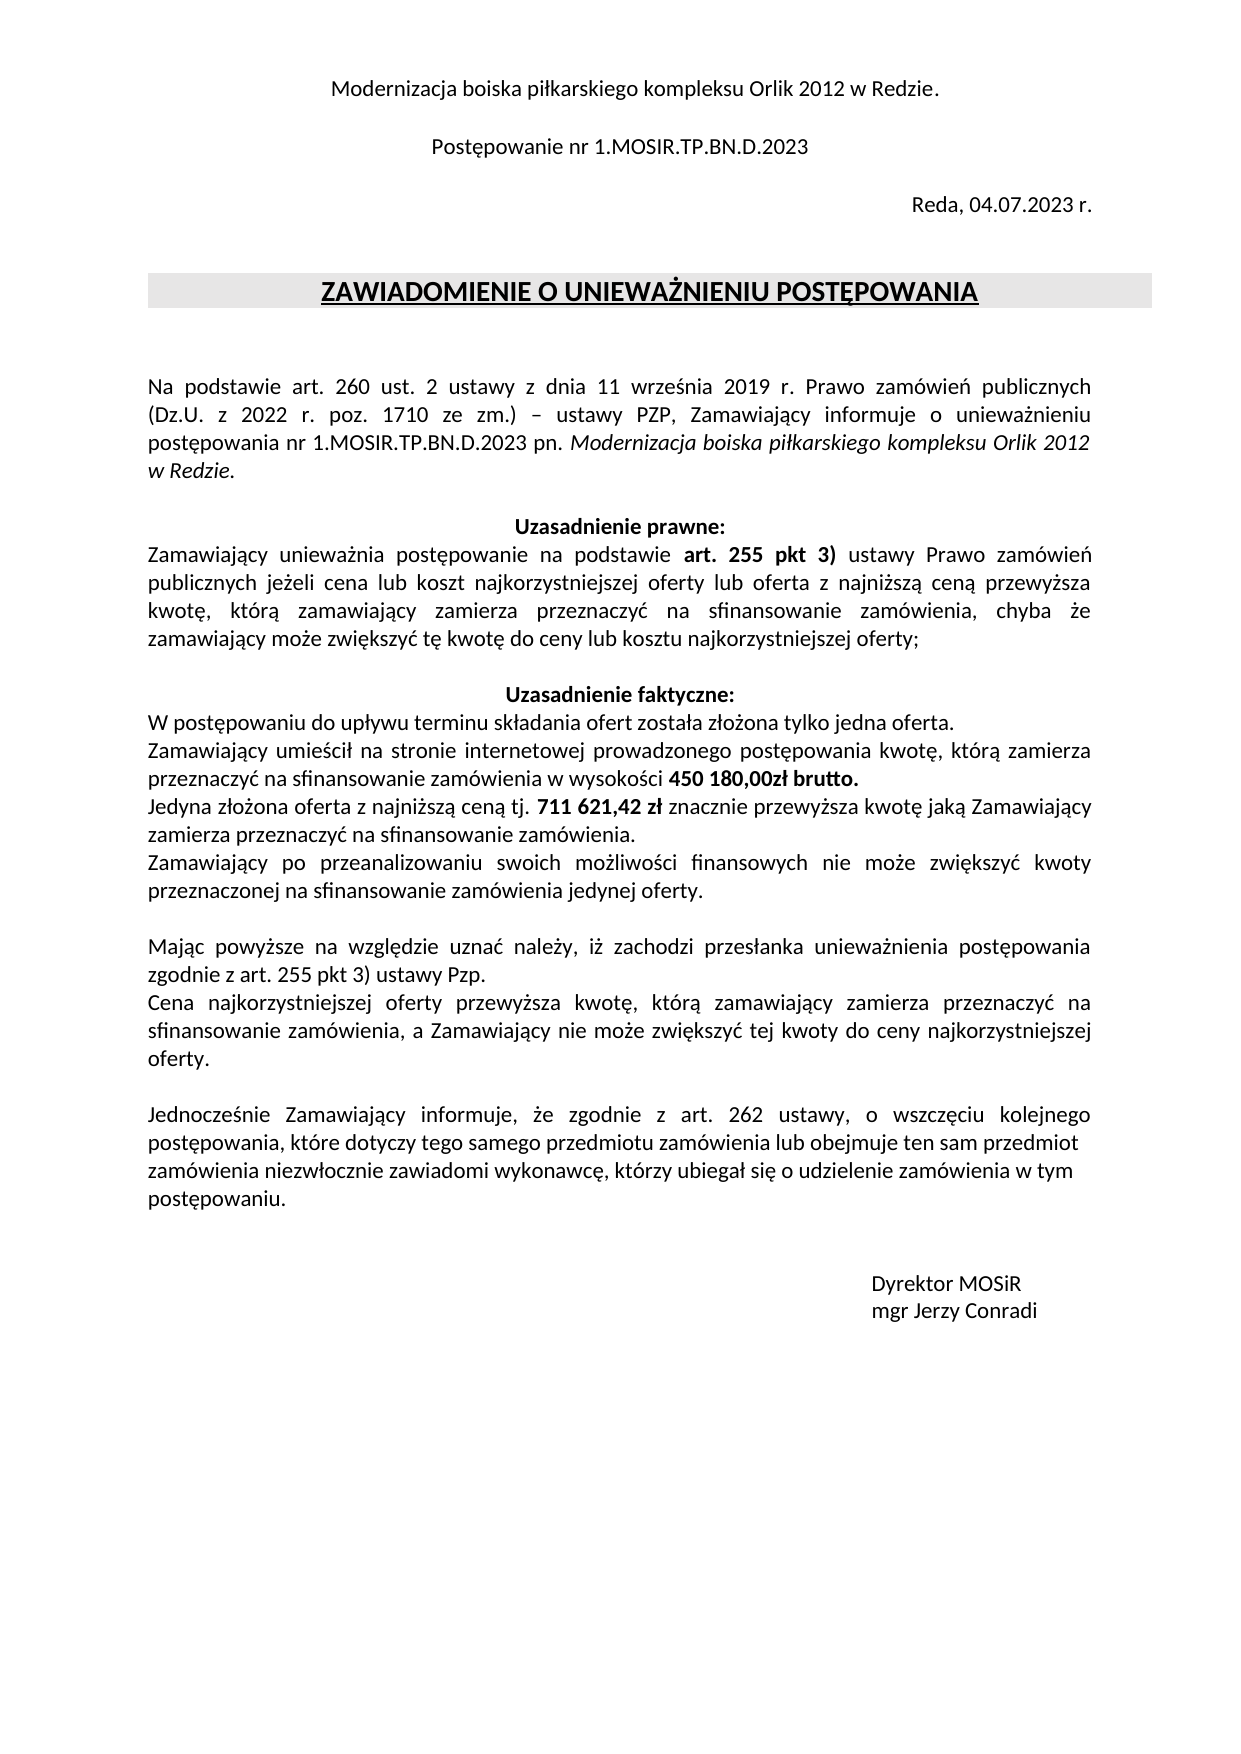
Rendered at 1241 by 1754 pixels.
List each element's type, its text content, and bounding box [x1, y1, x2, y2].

text postępowaniu. [148, 1184, 1093, 1213]
text Dyrektor MOSiR [148, 1269, 1093, 1297]
text Mając powyższe na względzie uznać należy, iż zachodzi przesłanka unieważnienia postępowania zgodnie z art. 255 pkt 3) ustawy Pzp. [148, 932, 1093, 988]
text Uzasadnienie faktyczne: [148, 680, 1093, 708]
text Na podstawie art. 260 ust. 2 ustawy z dnia 11 września 2019 r. Prawo zamówień publicznych (Dz.U. z 2022 r. poz. 1710 ze zm.) – ustawy PZP, Zamawiający informuje o unieważnieniu postępowania nr 1.MOSIR.TP.BN.D.2023 pn. Modernizacja boiska piłkarskiego kompleksu Orlik 2012 w Redzie. [148, 344, 1093, 484]
text Zamawiający po przeanalizowaniu swoich możliwości finansowych nie może zwiększyć kwoty przeznaczonej na sfinansowanie zamówienia jedynej oferty. [148, 848, 1093, 904]
text Zamawiający umieścił na stronie internetowej prowadzonego postępowania kwotę, którą zamierza przeznaczyć na sfinansowanie zamówienia w wysokości 450 180,00zł brutto. [148, 736, 1093, 792]
text Reda, 04.07.2023 r. [148, 190, 1093, 218]
text Jedyna złożona oferta z najniższą ceną tj. 711 621,42 zł znacznie przewyższa kwotę jaką Zamawiający zamierza przeznaczyć na sfinansowanie zamówienia. [148, 792, 1093, 848]
text W postępowaniu do upływu terminu składania ofert została złożona tylko jedna oferta. [148, 708, 1093, 736]
text Uzasadnienie prawne: [148, 512, 1093, 540]
text mgr Jerzy Conradi [148, 1297, 1093, 1325]
text Zamawiający unieważnia postępowanie na podstawie art. 255 pkt 3) ustawy Prawo zamówień publicznych jeżeli cena lub koszt najkorzystniejszej oferty lub oferta z najniższą ceną przewyższa kwotę, którą zamawiający zamierza przeznaczyć na sfinansowanie zamówienia, chyba że zamawiający może zwiększyć tę kwotę do ceny lub kosztu najkorzystniejszej oferty; [148, 540, 1093, 652]
text Cena najkorzystniejszej oferty przewyższa kwotę, którą zamawiający zamierza przeznaczyć na sfinansowanie zamówienia, a Zamawiający nie może zwiększyć tej kwoty do ceny najkorzystniejszej oferty. [148, 988, 1093, 1072]
text zamówienia niezwłocznie zawiadomi wykonawcę, którzy ubiegał się o udzielenie zamówienia w tym [148, 1157, 1093, 1184]
text ZAWIADOMIENIE O UNIEWAŻNIENIU POSTĘPOWANIA [148, 273, 1152, 308]
text Jednocześnie Zamawiający informuje, że zgodnie z art. 262 ustawy, o wszczęciu kolejnego postępowania, które dotyczy tego samego przedmiotu zamówienia lub obejmuje ten sam przedmiot [148, 1101, 1093, 1157]
